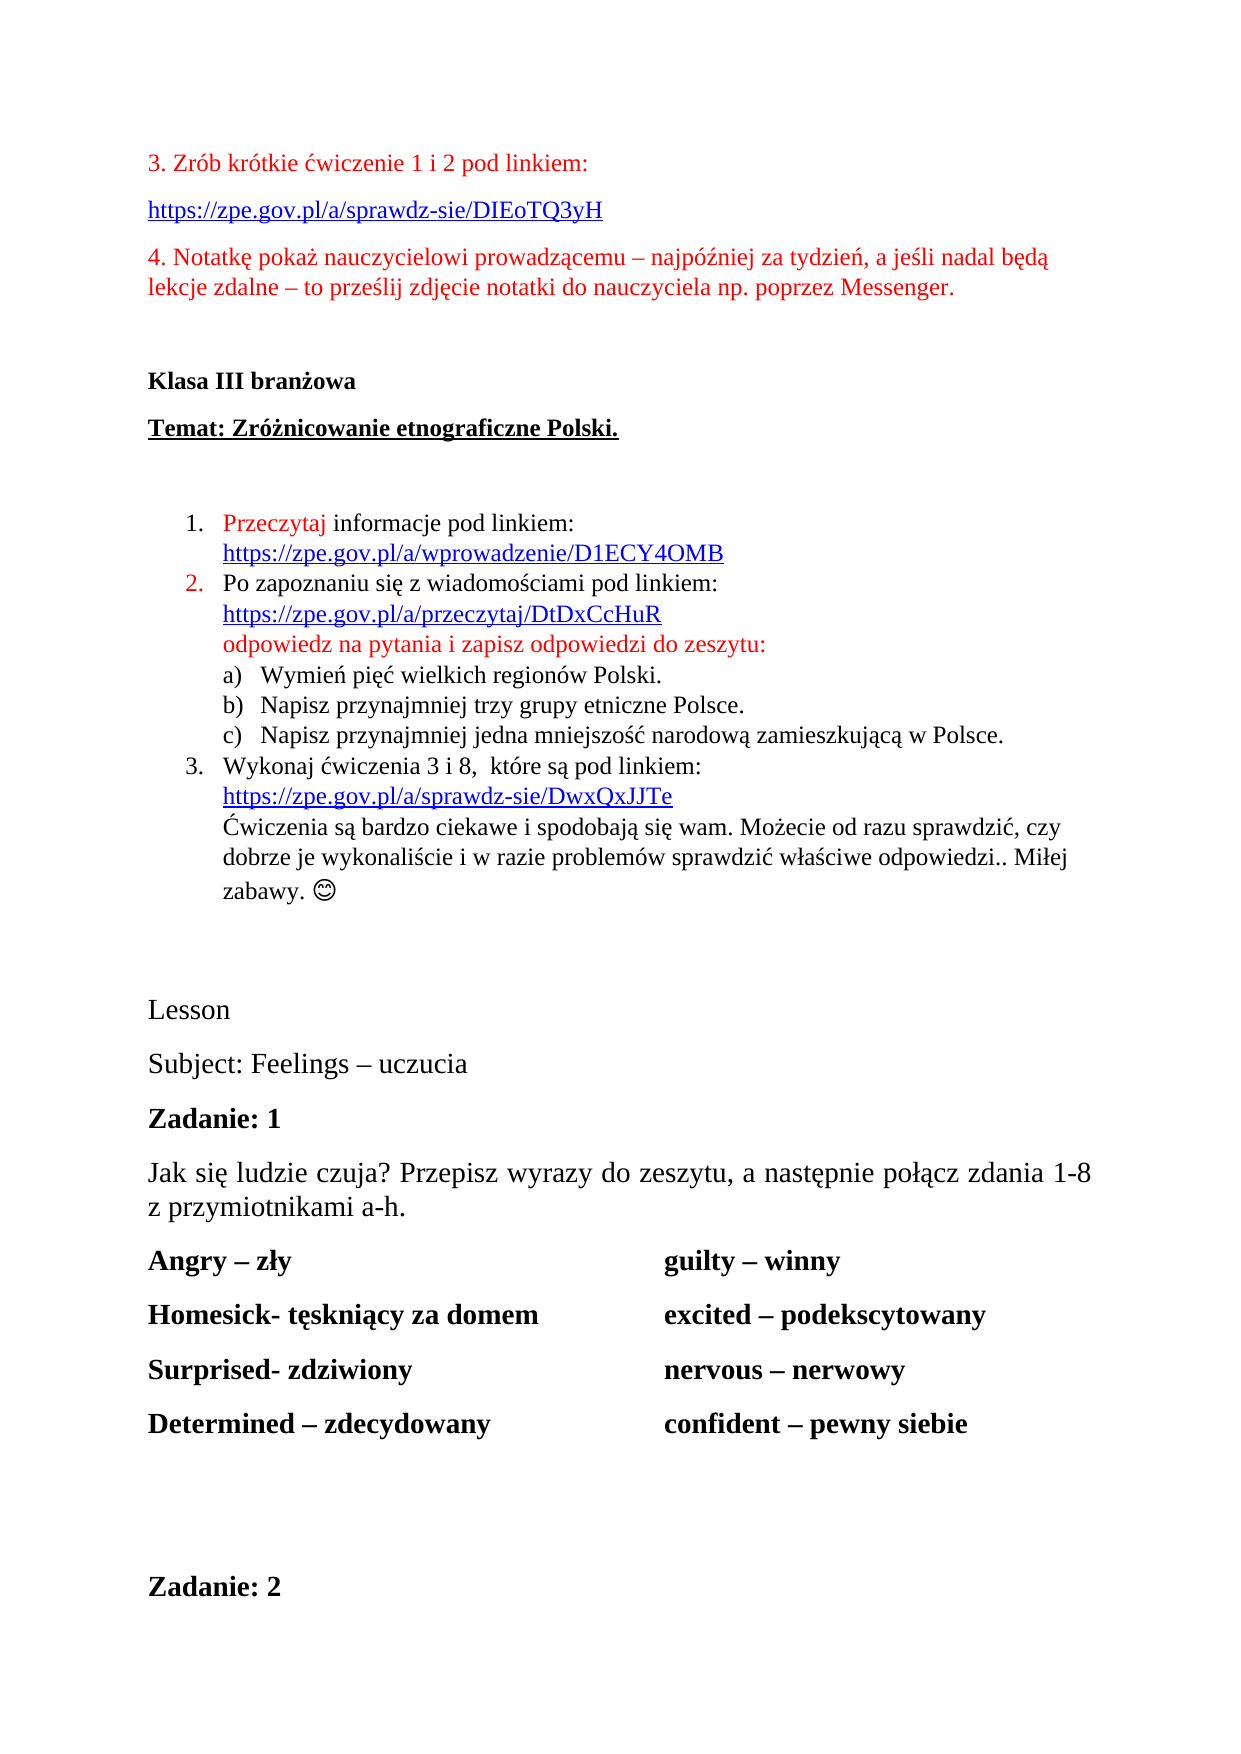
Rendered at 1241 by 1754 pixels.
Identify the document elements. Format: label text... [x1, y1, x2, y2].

list https://zpe.gov.pl/a/sprawdz-sie/DwxQxJJTe [223, 781, 1093, 810]
text Lesson [148, 992, 1093, 1026]
text Surprised- zdziwiony nervous – nerwowy [148, 1352, 1093, 1385]
text Jak się ludzie czuja? Przepisz wyrazy do zeszytu, a następnie połącz zdania 1-8 z przymiotnikami a-h. [148, 1155, 1093, 1222]
list Ćwiczenia są bardzo ciekawe i spodobają się wam. Możecie od razu sprawdzić, czy dobrze je wykonaliście i w razie problemów sprawdzić właściwe odpowiedzi.. Miłej zabawy. 😊 [223, 812, 1093, 907]
list odpowiedz na pytania i zapisz odpowiedzi do zeszytu: [223, 629, 1093, 658]
text Subject: Feelings – uczucia [148, 1046, 1093, 1080]
text https://zpe.gov.pl/a/sprawdz-sie/DIEoTQ3yH [148, 195, 1093, 223]
text Klasa III branżowa [148, 366, 1093, 395]
text Temat: Zróżnicowanie etnograficzne Polski. [148, 413, 1093, 442]
list Przeczytaj informacje pod linkiem: [185, 508, 1093, 536]
text Homesick- tęskniący za domem excited – podekscytowany [148, 1297, 1093, 1331]
list Wymień pięć wielkich regionów Polski. [223, 660, 1093, 688]
list Po zapoznaniu się z wiadomościami pod linkiem: [185, 568, 1093, 597]
list Wykonaj ćwiczenia 3 i 8, które są pod linkiem: [185, 751, 1093, 780]
text Angry – zły guilty – winny [148, 1243, 1093, 1277]
list Napisz przynajmniej trzy grupy etniczne Polsce. [223, 690, 1093, 719]
text Determined – zdecydowany confident – pewny siebie [148, 1406, 1093, 1440]
list Napisz przynajmniej jedna mniejszość narodową zamieszkującą w Polsce. [223, 721, 1093, 749]
text 4. Notatkę pokaż nauczycielowi prowadzącemu – najpóźniej za tydzień, a jeśli nadal będą lekcje zdalne – to prześlij zdjęcie notatki do nauczyciela np. poprzez Messenger. [148, 242, 1093, 301]
list https://zpe.gov.pl/a/wprowadzenie/D1ECY4OMB [223, 538, 1093, 567]
text Zadanie: 1 [148, 1101, 1093, 1134]
text Zadanie: 2 [148, 1569, 1093, 1603]
text 3. Zrób krótkie ćwiczenie 1 i 2 pod linkiem: [148, 148, 1093, 176]
list https://zpe.gov.pl/a/przeczytaj/DtDxCcHuR [223, 599, 1093, 628]
